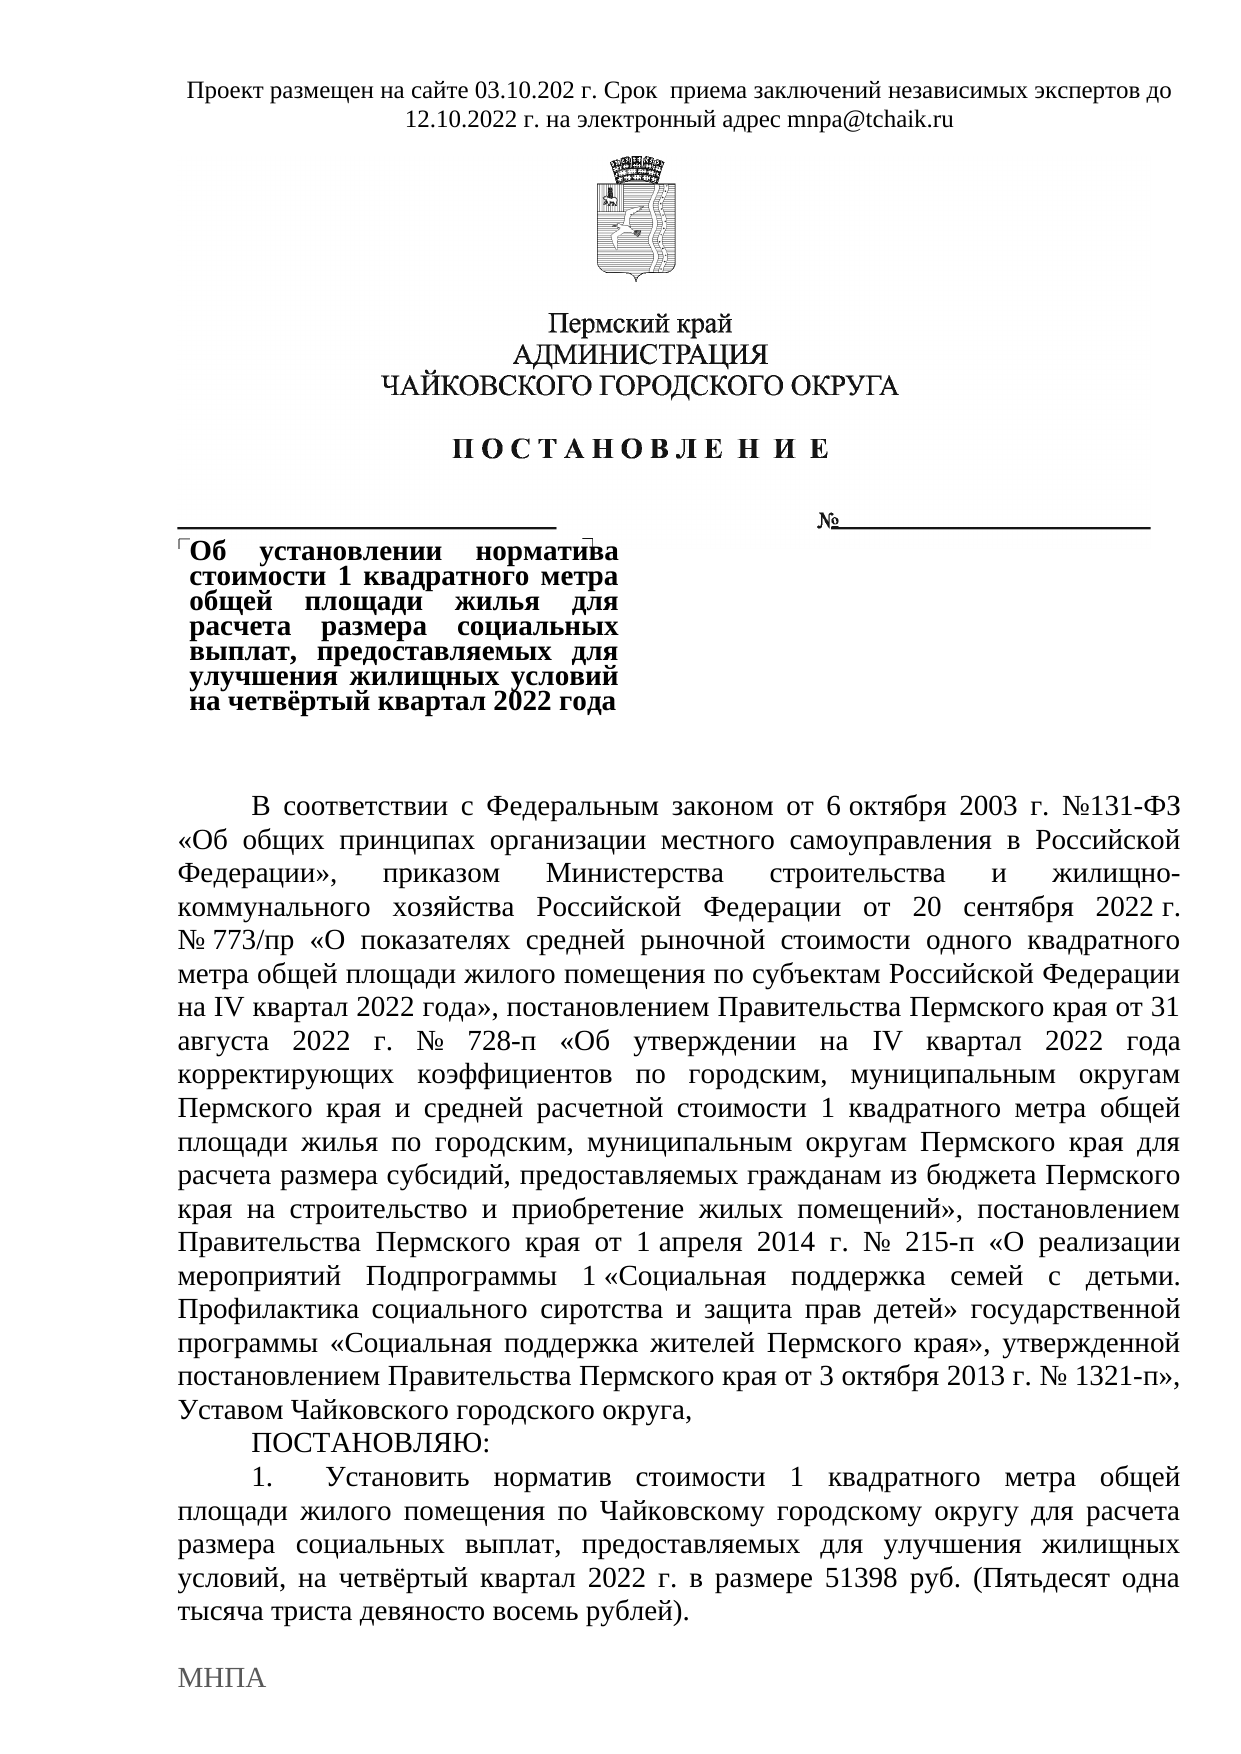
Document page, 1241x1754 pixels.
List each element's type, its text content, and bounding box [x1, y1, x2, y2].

text В соответствии с Федеральным законом от 6 октября 2003 г. №131-ФЗ «Об общих принципах организации местного самоуправления в Российской Федерации», приказом Министерства строительства и жилищно-коммунального хозяйства Российской Федерации от 20 сентября 2022 г. № 773/пр «О показателях средней рыночной стоимости одного квадратного метра общей площади жилого помещения по субъектам Российской Федерации на IV квартал 2022 года», постановлением Правительства Пермского края от 31 августа 2022 г. № 728-п «Об утверждении на IV квартал 2022 года корректирующих коэффициентов по городским, муниципальным округам Пермского края и средней расчетной стоимости 1 квадратного метра общей площади жилья по городским, муниципальным округам Пермского края для расчета размера субсидий, предоставляемых гражданам из бюджета Пермского края на строительство и приобретение жилых помещений», постановлением Правительства Пермского края от 1 апреля 2014 г. № 215-п «О реализации мероприятий Подпрограммы 1 «Социальная поддержка семей с детьми. Профилактика социального сиротства и защита прав детей» государственной программы «Социальная поддержка жителей Пермского края», утвержденной постановлением Правительства Пермского края от 3 октября 2013 г. № 1321-п», Уставом Чайковского городского округа, [177, 788, 1181, 1426]
text ПОСТАНОВЛЯЮ: [177, 1426, 1181, 1459]
text МНПА [177, 1660, 1181, 1694]
list Установить норматив стоимости 1 квадратного метра общей площади жилого помещения по Чайковскому городскому округу для расчета размера социальных выплат, предоставляемых для улучшения жилищных условий, на четвёртый квартал 2022 г. в размере 51398 руб. (Пятьдесят одна тысяча триста девяносто восемь рублей). [177, 1459, 1181, 1627]
picture [177, 156, 1151, 549]
picture [195, 542, 205, 549]
